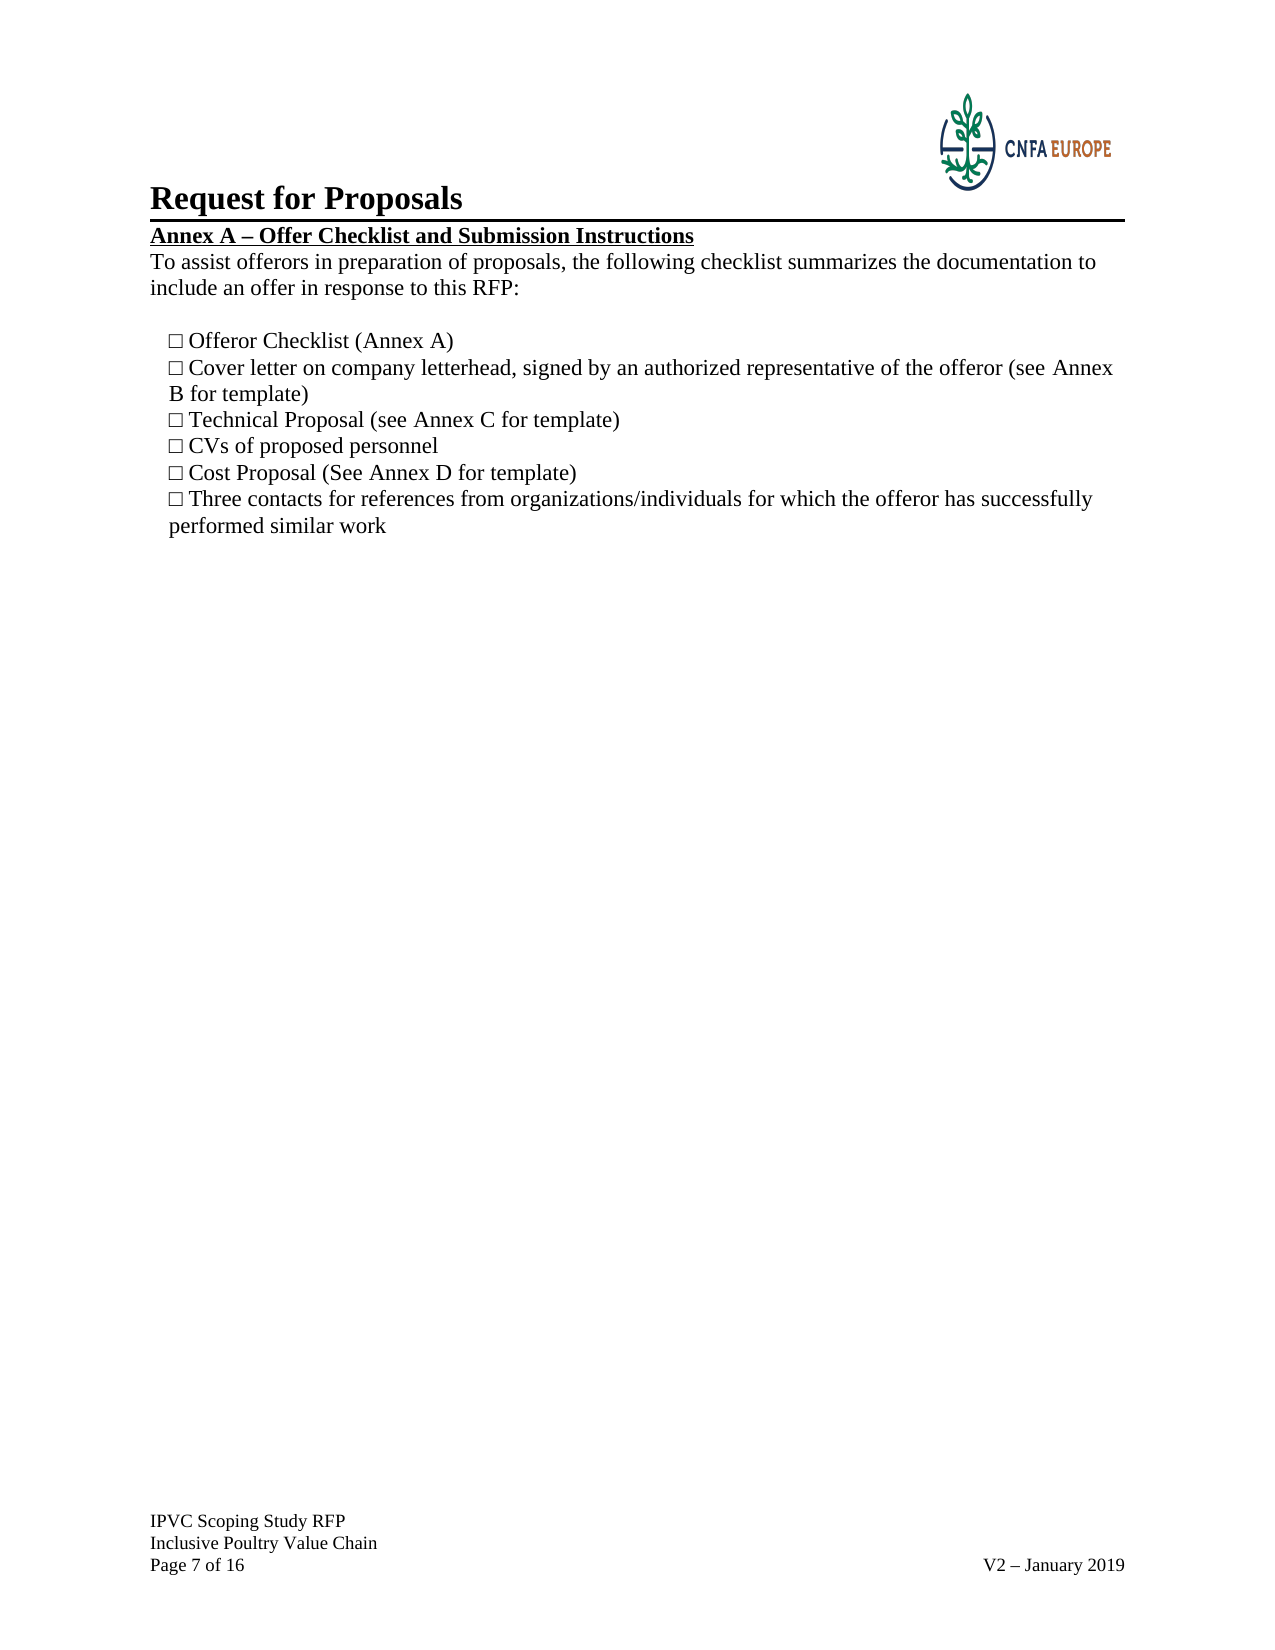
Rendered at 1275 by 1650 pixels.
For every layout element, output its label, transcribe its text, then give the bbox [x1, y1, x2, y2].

text □ Technical Proposal (see Annex C for template) [169, 406, 1125, 433]
text Annex A – Offer Checklist and Submission Instructions [150, 222, 1125, 248]
text □ Cost Proposal (See Annex D for template) [169, 459, 1125, 485]
text □ Three contacts for references from organizations/individuals for which the offeror has successfully performed similar work [169, 485, 1125, 538]
text □ Offeror Checklist (Annex A) [169, 327, 1125, 353]
picture [925, 75, 1125, 210]
text □ Cover letter on company letterhead, signed by an authorized representative of the offeror (see Annex B for template) [169, 353, 1125, 406]
text To assist offerors in preparation of proposals, the following checklist summarizes the documentation to include an offer in response to this RFP: [150, 248, 1125, 301]
text □ CVs of proposed personnel [169, 433, 1125, 459]
